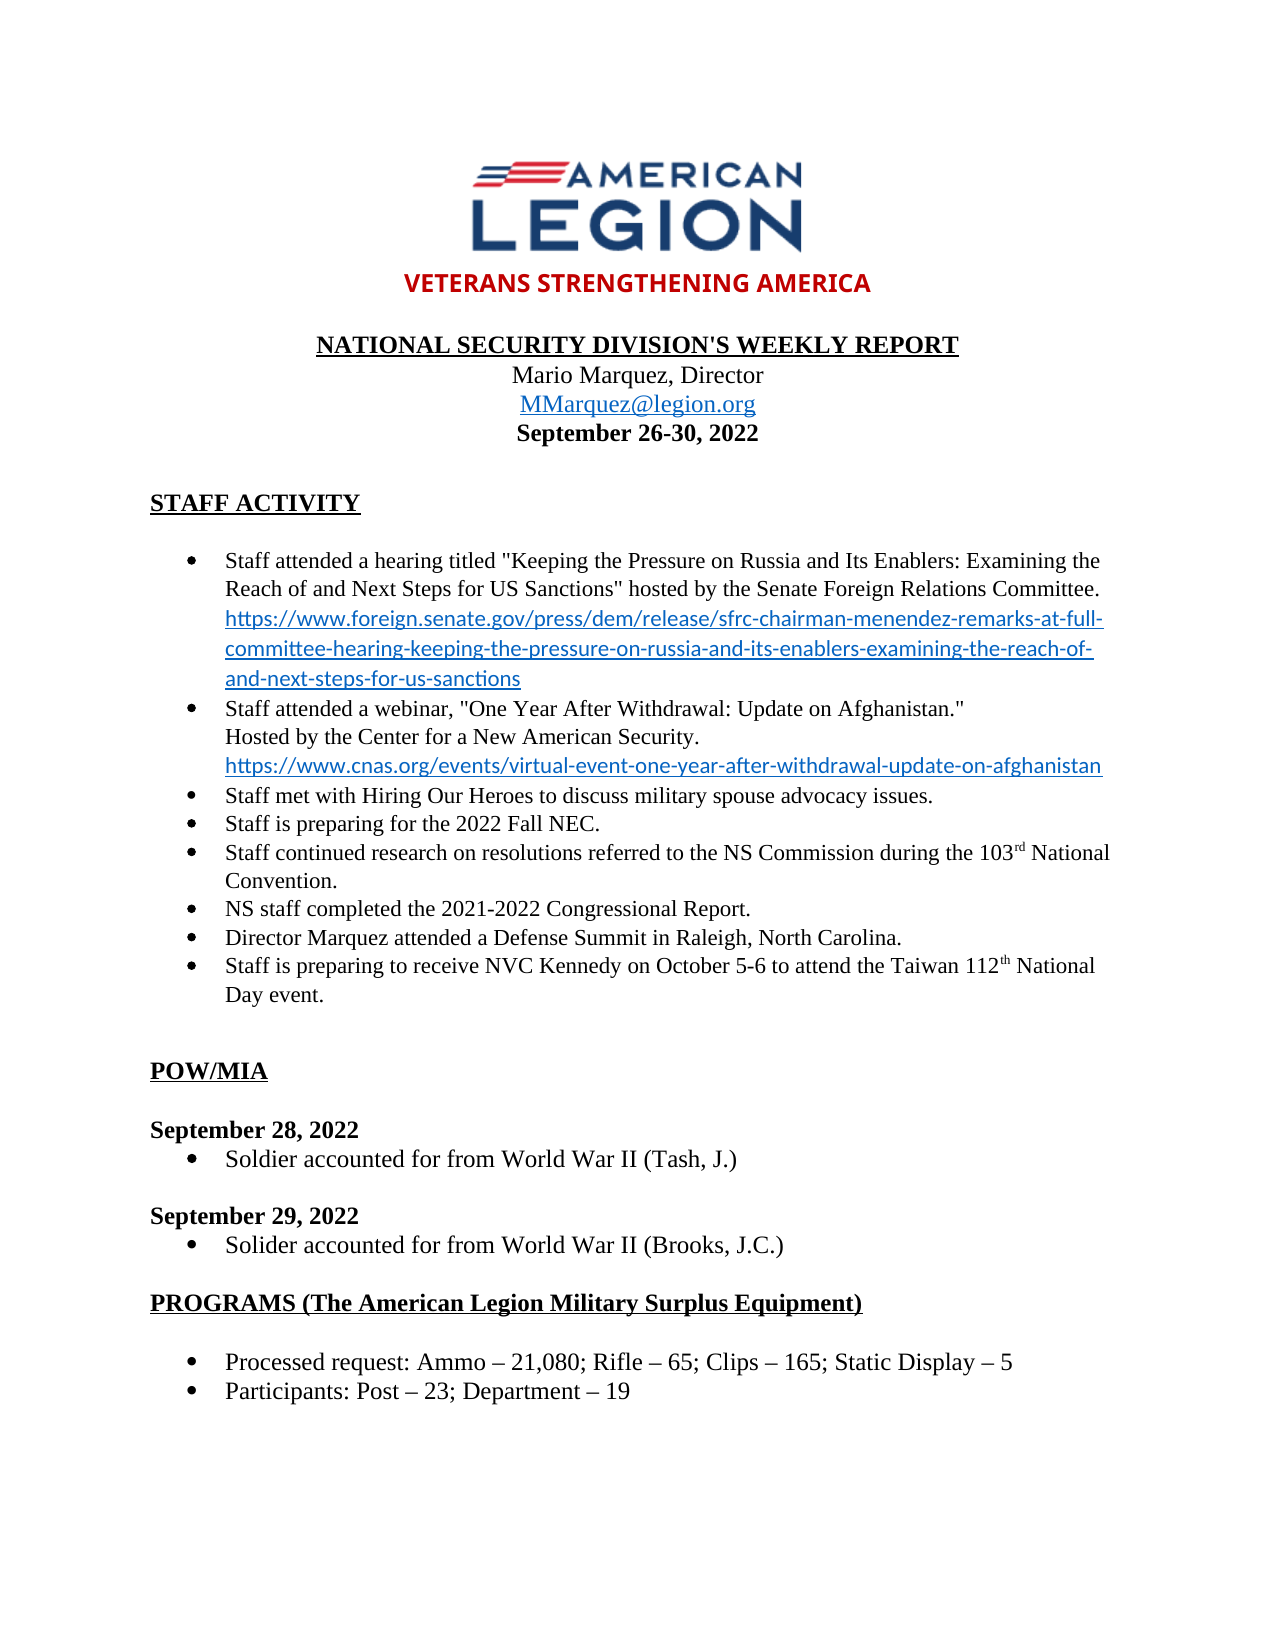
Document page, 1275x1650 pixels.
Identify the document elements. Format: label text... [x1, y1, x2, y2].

list Staff met with Hiring Our Heroes to discuss military spouse advocacy issues. [187, 782, 1125, 808]
text POW/MIA [150, 1056, 1125, 1085]
list Staff is preparing for the 2022 Fall NEC. [187, 810, 1125, 836]
list NS staff completed the 2021-2022 Congressional Report. [187, 895, 1125, 922]
text September 28, 2022 [150, 1115, 1125, 1144]
list Soldier accounted for from World War II (Tash, J.) [187, 1144, 1125, 1173]
list Staff attended a hearing titled "Keeping the Pressure on Russia and Its Enablers: Examining the Reach of and Next Steps for US Sanctions" hosted by the Senate Foreign Relations Committee. [187, 547, 1125, 602]
text STAFF ACTIVITY [150, 488, 1125, 517]
picture [453, 150, 822, 264]
list Solider accounted for from World War II (Brooks, J.C.) [187, 1230, 1125, 1259]
list Director Marquez attended a Defense Summit in Raleigh, North Carolina. [187, 924, 1125, 950]
list Participants: Post – 23; Department – 19 [187, 1376, 1125, 1404]
list https://www.foreign.senate.gov/press/dem/release/sfrc-chairman-menendez-remarks-at-full-committee-hearing-keeping-the-pressure-on-russia-and-its-enablers-examining-the-reach-of-and-next-steps-for-us-sanctions [225, 604, 1125, 692]
text Mario Marquez, Director [150, 360, 1125, 389]
list https://www.cnas.org/events/virtual-event-one-year-after-withdrawal-update-on-afghanistan [225, 751, 1125, 779]
text September 29, 2022 [150, 1201, 1125, 1230]
list Processed request: Ammo – 21,080; Rifle – 65; Clips – 165; Static Display – 5 [187, 1347, 1125, 1376]
text PROGRAMS (The American Legion Military Surplus Equipment) [150, 1288, 1125, 1316]
text MMarquez@legion.org [150, 389, 1125, 418]
text September 26-30, 2022 [150, 418, 1125, 446]
list Staff attended a webinar, "One Year After Withdrawal: Update on Afghanistan." [187, 694, 1125, 721]
text NATIONAL SECURITY DIVISION'S WEEKLY REPORT [150, 330, 1125, 359]
list Hosted by the Center for a New American Security. [225, 723, 1125, 749]
list Staff is preparing to receive NVC Kennedy on October 5-6 to attend the Taiwan 112th National Day event. [187, 952, 1125, 1007]
list Staff continued research on resolutions referred to the NS Commission during the 103rd National Convention. [187, 838, 1125, 893]
text VETERANS STRENGTHENING AMERICA [150, 266, 1125, 299]
